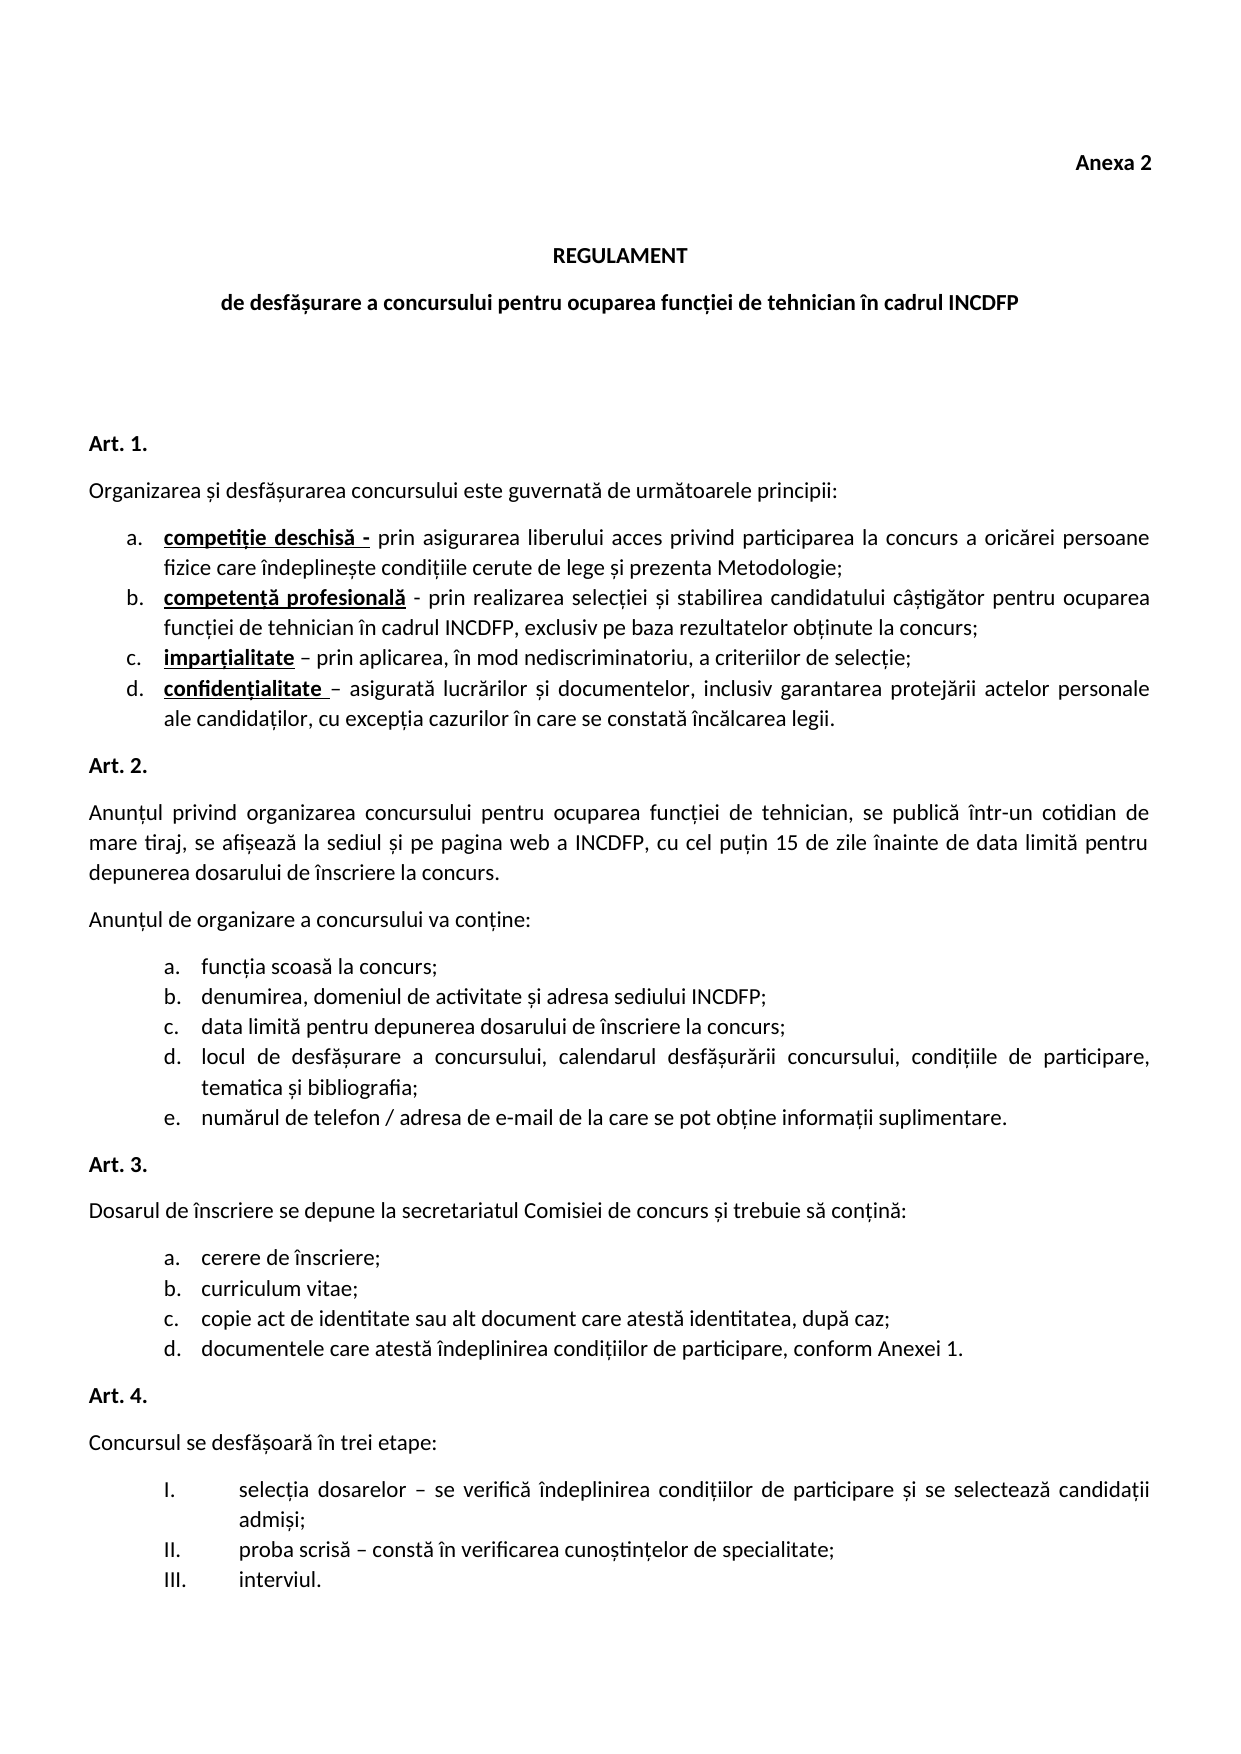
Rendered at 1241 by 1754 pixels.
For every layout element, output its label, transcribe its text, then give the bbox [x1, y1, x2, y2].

list numărul de telefon / adresa de e-mail de la care se pot obține informații suplimentare. [164, 1103, 1152, 1131]
text Concursul se desfășoară în trei etape: [89, 1428, 1152, 1456]
text Art. 3. [89, 1150, 1152, 1178]
list selecția dosarelor – se verifică îndeplinirea condițiilor de participare și se selectează candidații admiși; [164, 1475, 1152, 1533]
list proba scrisă – constă în verificarea cunoștințelor de specialitate; [164, 1535, 1152, 1563]
list locul de desfășurare a concursului, calendarul desfășurării concursului, condițiile de participare, tematica și bibliografia; [164, 1042, 1152, 1101]
text Art. 2. [89, 751, 1152, 779]
list curriculum vitae; [164, 1274, 1152, 1302]
text Art. 1. [89, 429, 1152, 457]
text Anunțul privind organizarea concursului pentru ocuparea funcției de tehnician, se publică într-un cotidian de mare tiraj, se afișează la sediul și pe pagina web a INCDFP, cu cel puțin 15 de zile înainte de data limită pentru depunerea dosarului de înscriere la concurs. [89, 798, 1152, 886]
text Dosarul de înscriere se depune la secretariatul Comisiei de concurs și trebuie să conțină: [89, 1197, 1152, 1225]
list data limită pentru depunerea dosarului de înscriere la concurs; [164, 1012, 1152, 1040]
text REGULAMENT [89, 241, 1152, 269]
text Anexa 2 [89, 148, 1152, 176]
list competiție deschisă - prin asigurarea liberului acces privind participarea la concurs a oricărei persoane fizice care îndeplinește condițiile cerute de lege și prezenta Metodologie; [126, 523, 1152, 581]
text de desfășurare a concursului pentru ocuparea funcției de tehnician în cadrul INCDFP [89, 288, 1152, 316]
list interviul. [164, 1565, 1152, 1593]
text Organizarea și desfășurarea concursului este guvernată de următoarele principii: [89, 476, 1152, 504]
list confidențialitate – asigurată lucrărilor și documentelor, inclusiv garantarea protejării actelor personale ale candidaților, cu excepția cazurilor în care se constată încălcarea legii. [126, 674, 1152, 732]
list imparțialitate – prin aplicarea, în mod nediscriminatoriu, a criteriilor de selecție; [126, 643, 1152, 672]
list denumirea, domeniul de activitate și adresa sediului INCDFP; [164, 982, 1152, 1010]
list documentele care atestă îndeplinirea condițiilor de participare, conform Anexei 1. [164, 1334, 1152, 1362]
list copie act de identitate sau alt document care atestă identitatea, după caz; [164, 1304, 1152, 1332]
text Anunțul de organizare a concursului va conține: [89, 905, 1152, 933]
list competență profesională - prin realizarea selecției și stabilirea candidatului câștigător pentru ocuparea funcției de tehnician în cadrul INCDFP, exclusiv pe baza rezultatelor obținute la concurs; [126, 583, 1152, 641]
list funcția scoasă la concurs; [164, 952, 1152, 980]
text Art. 4. [89, 1381, 1152, 1409]
list cerere de înscriere; [164, 1243, 1152, 1272]
